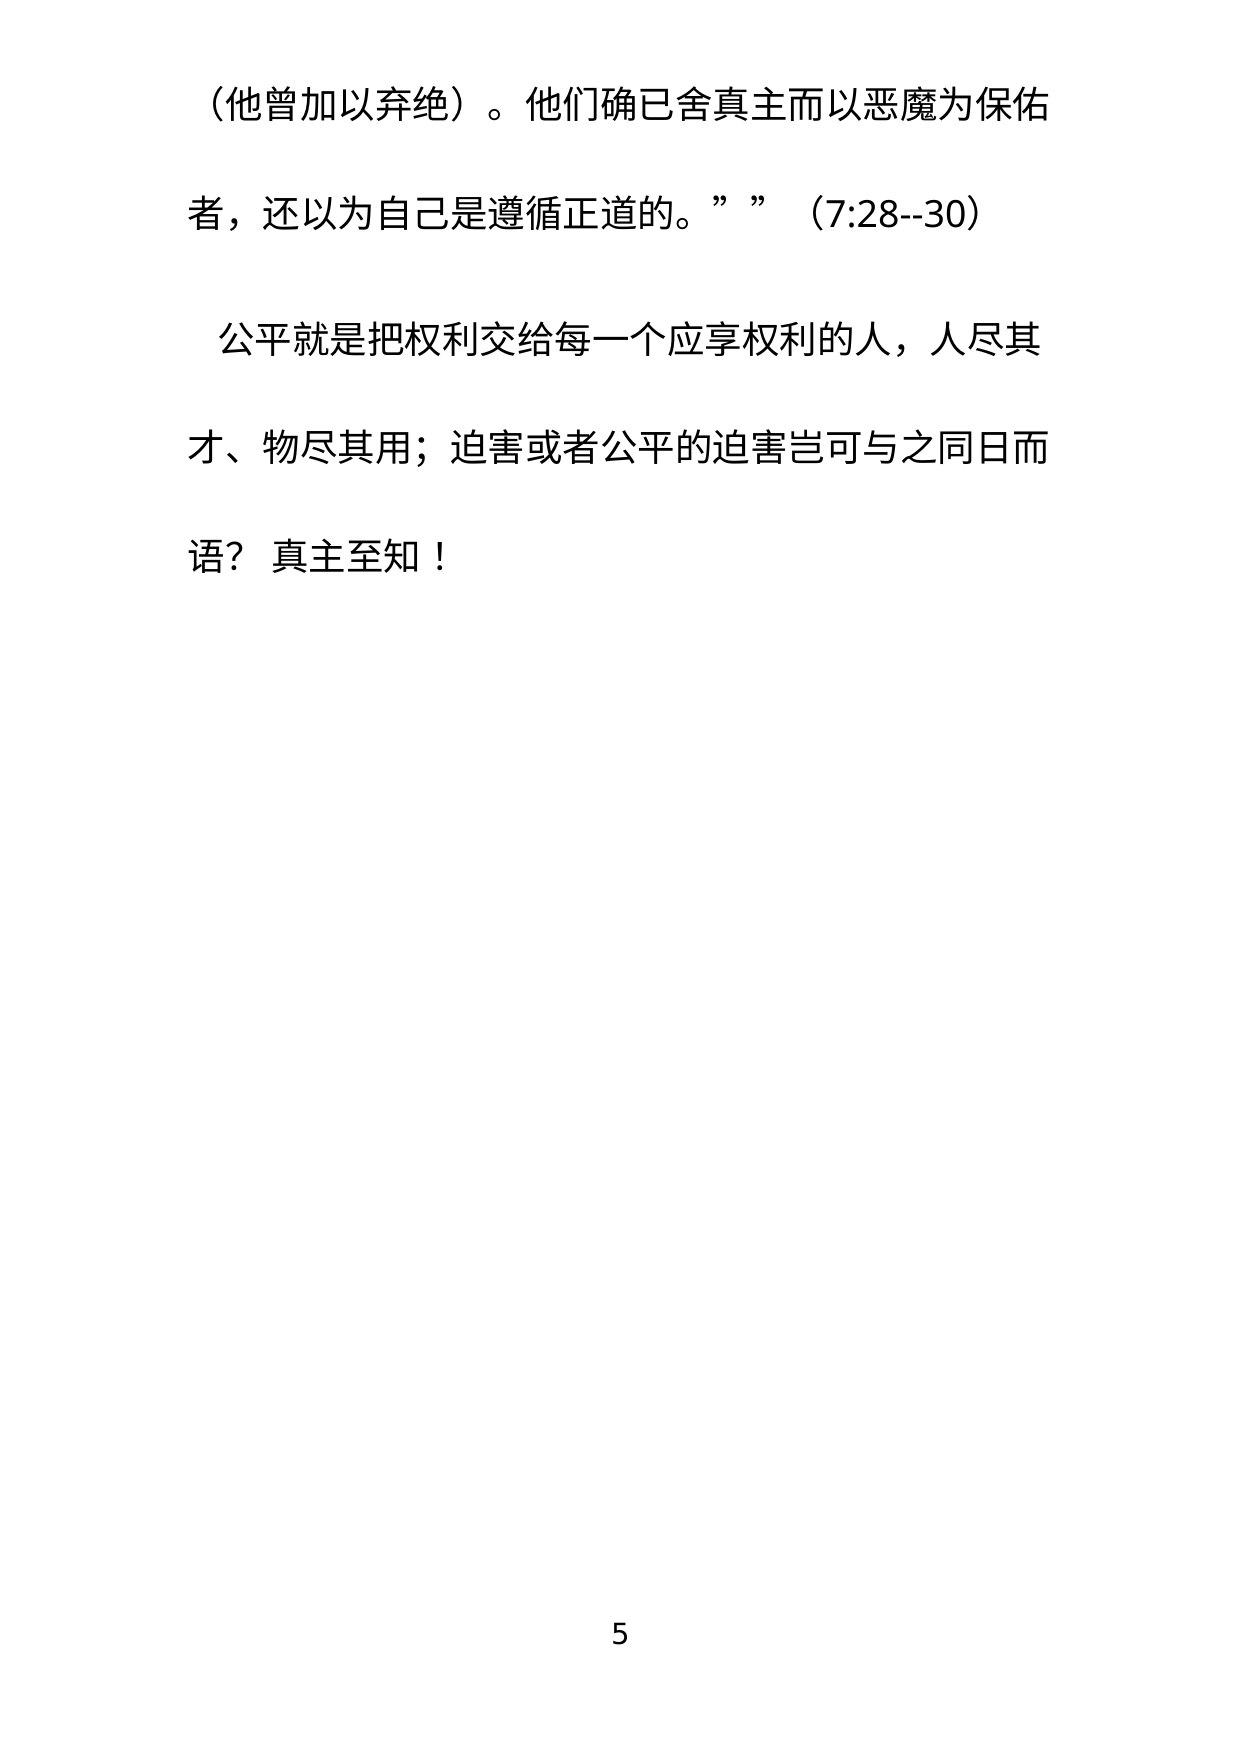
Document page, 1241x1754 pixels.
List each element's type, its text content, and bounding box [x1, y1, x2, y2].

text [187, 75, 1053, 238]
text 公平就是把权利交给每一个应享权利的人，人尽其才、物尽其用；迫害或者公平的迫害岂可与之同日而语？ 真主至知！ [187, 309, 1053, 581]
